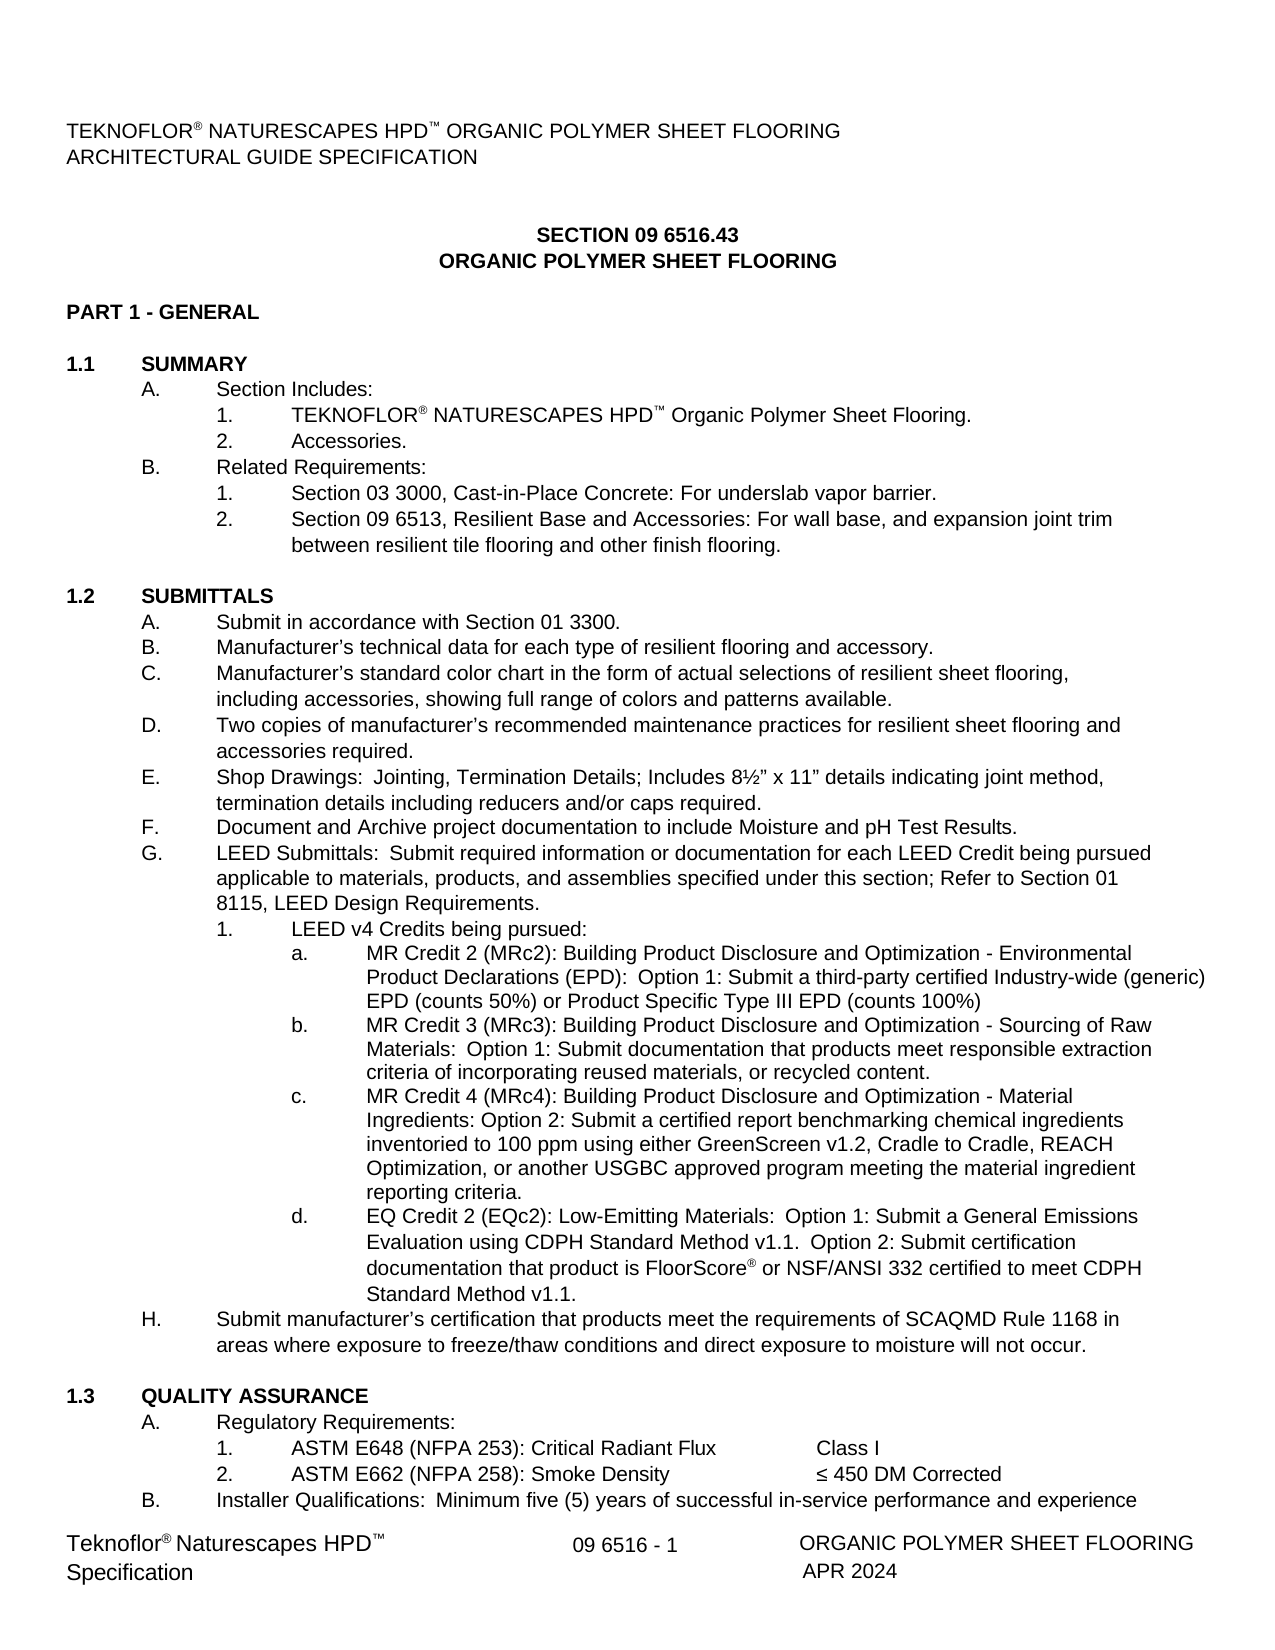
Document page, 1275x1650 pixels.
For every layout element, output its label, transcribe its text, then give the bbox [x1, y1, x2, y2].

list MR Credit 4 (MRc4): Building Product Disclosure and Optimization - Material Ingredients: Option 2: Submit a certified report benchmarking chemical ingredients inventoried to 100 ppm using either GreenScreen v1.2, Cradle to Cradle, REACH Optimization, or another USGBC approved program meeting the material ingredient reporting criteria. [291, 1084, 1187, 1204]
list Section 09 6513, Resilient Base and Accessories: For wall base, and expansion joint trim between resilient tile flooring and other finish flooring. [216, 507, 1197, 557]
list Section 03 3000, Cast-in-Place Concrete: For underslab vapor barrier. [216, 481, 1223, 505]
list Two copies of manufacturer’s recommended maintenance practices for resilient sheet flooring and accessories required. [141, 713, 1121, 763]
list TEKNOFLOR® NATURESCAPES HPD™ Organic Polymer Sheet Flooring. [216, 403, 1223, 427]
list Submit in accordance with Section 01 3300. [141, 610, 1223, 634]
text PART 1 - GENERAL [66, 300, 1223, 324]
list MR Credit 3 (MRc3): Building Product Disclosure and Optimization - Sourcing of Raw Materials: Option 1: Submit documentation that products meet responsible extraction criteria of incorporating reused materials, or recycled content. [291, 1013, 1152, 1084]
list SUMMARY [66, 352, 1223, 376]
text SECTION 09 6516.43 ORGANIC POLYMER SHEET FLOORING [439, 223, 837, 273]
list Shop Drawings: Jointing, Termination Details; Includes 8½” x 11” details indicating joint method, termination details including reducers and/or caps required. [141, 764, 1106, 814]
list ASTM E662 (NFPA 258): Smoke Density ≤ 450 DM Corrected [216, 1462, 1223, 1486]
list MR Credit 2 (MRc2): Building Product Disclosure and Optimization - Environmental Product Declarations (EPD): Option 1: Submit a third-party certified Industry-wide (generic) EPD (counts 50%) or Product Specific Type III EPD (counts 100%) [291, 941, 1209, 1013]
list Regulatory Requirements: [141, 1410, 1223, 1434]
list Accessories. [216, 429, 1223, 453]
list Section Includes: [141, 377, 1223, 401]
list LEED Submittals: Submit required information or documentation for each LEED Credit being pursued applicable to materials, products, and assemblies specified under this section; Refer to Section 01 8115, LEED Design Requirements. [141, 841, 1176, 915]
list EQ Credit 2 (EQc2): Low-Emitting Materials: Option 1: Submit a General Emissions Evaluation using CDPH Standard Method v1.1. Option 2: Submit certification documentation that product is FloorScore® or NSF/ANSI 332 certified to meet CDPH Standard Method v1.1. [291, 1204, 1143, 1305]
list Manufacturer’s standard color chart in the form of actual selections of resilient sheet flooring, including accessories, showing full range of colors and patterns available. [141, 661, 1157, 711]
list Manufacturer’s technical data for each type of resilient flooring and accessory. [141, 635, 1223, 659]
list LEED v4 Credits being pursued: [216, 917, 1223, 941]
subtitle SUBMITTALS [66, 584, 1223, 608]
list Document and Archive project documentation to include Moisture and pH Test Results. [141, 816, 1223, 839]
list ASTM E648 (NFPA 253): Critical Radiant Flux Class I [216, 1436, 1223, 1460]
subtitle QUALITY ASSURANCE [66, 1384, 1223, 1408]
list Installer Qualifications: Minimum five (5) years of successful in-service performance and experience [141, 1488, 1223, 1512]
list Related Requirements: [141, 455, 1223, 479]
list Submit manufacturer’s certification that products meet the requirements of SCAQMD Rule 1168 in areas where exposure to freeze/thaw conditions and direct exposure to moisture will not occur. [141, 1307, 1177, 1357]
text TEKNOFLOR® NATURESCAPES HPD™ ORGANIC POLYMER SHEET FLOORING ARCHITECTURAL GUIDE SPECIFICATION [66, 119, 1012, 169]
